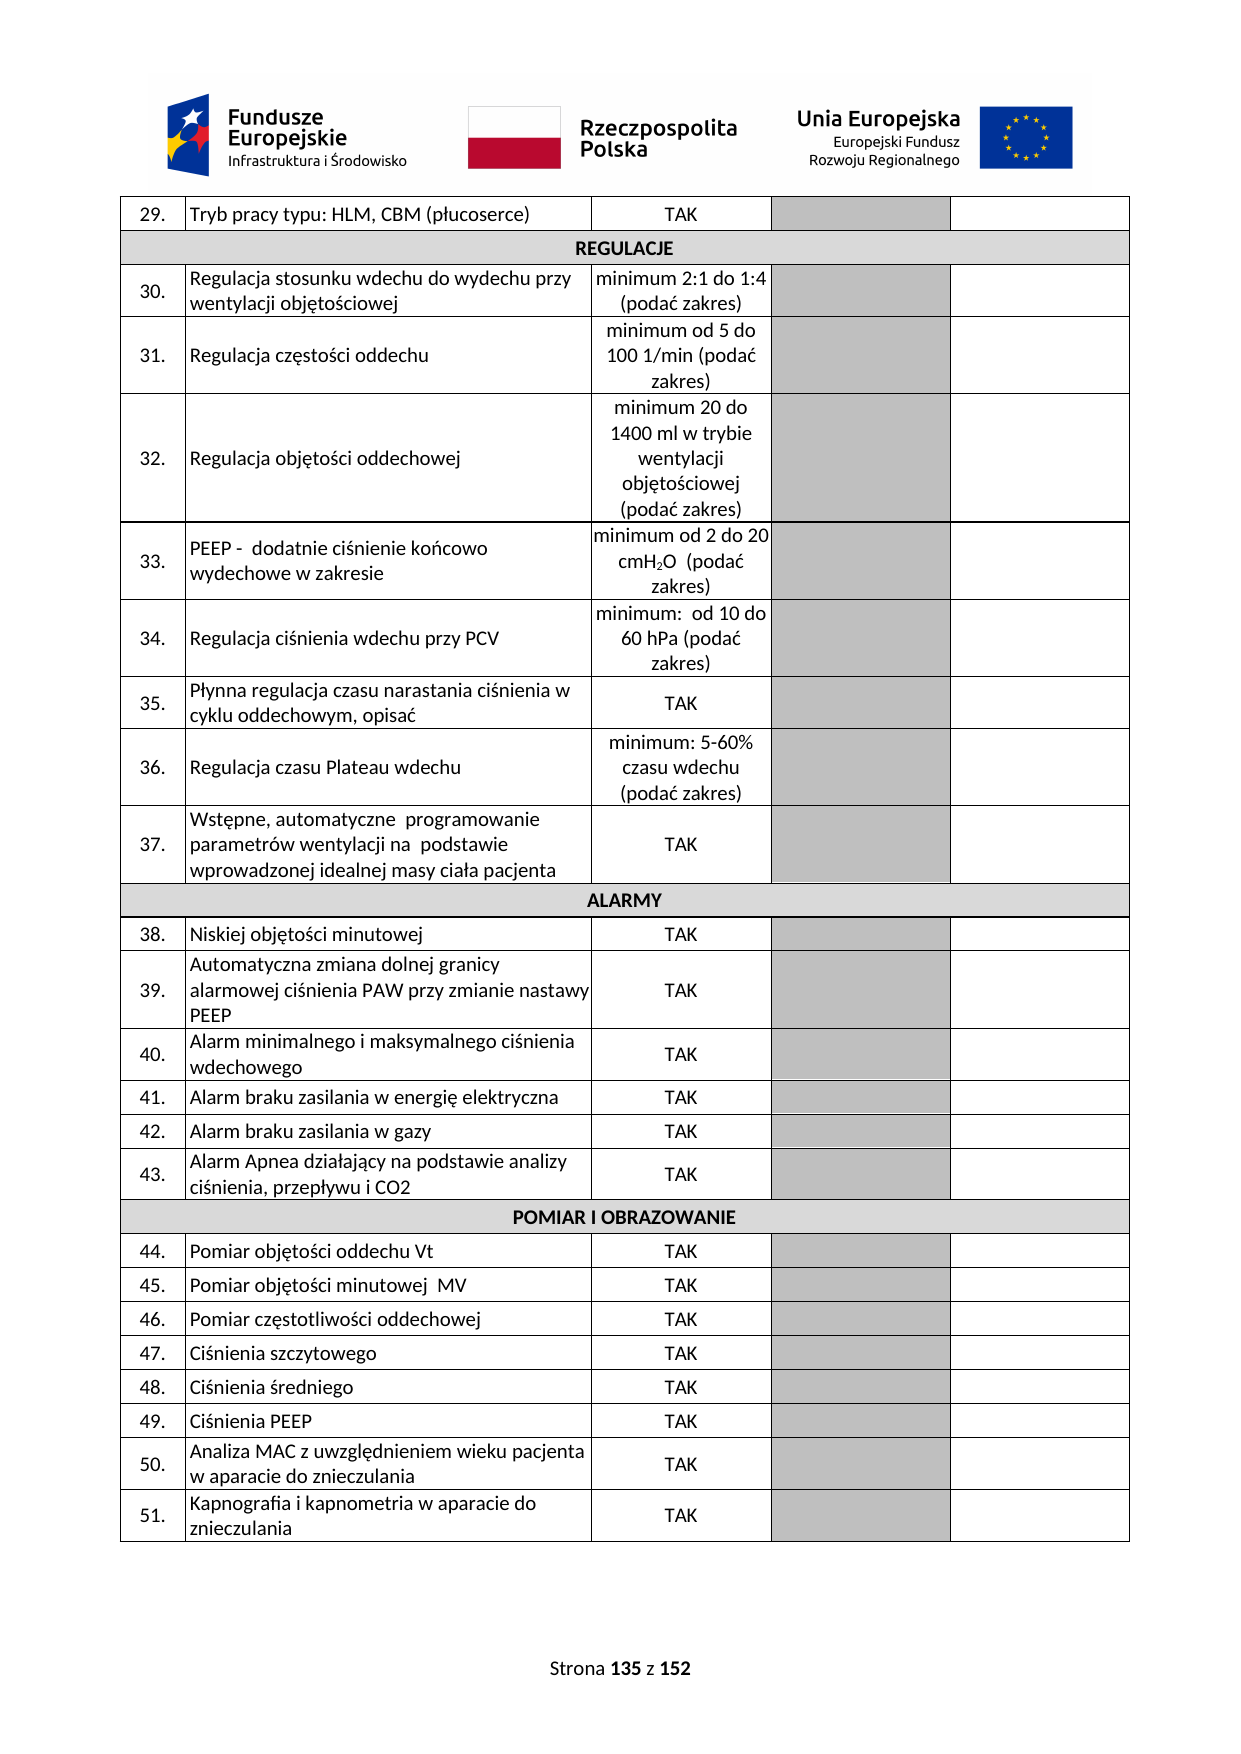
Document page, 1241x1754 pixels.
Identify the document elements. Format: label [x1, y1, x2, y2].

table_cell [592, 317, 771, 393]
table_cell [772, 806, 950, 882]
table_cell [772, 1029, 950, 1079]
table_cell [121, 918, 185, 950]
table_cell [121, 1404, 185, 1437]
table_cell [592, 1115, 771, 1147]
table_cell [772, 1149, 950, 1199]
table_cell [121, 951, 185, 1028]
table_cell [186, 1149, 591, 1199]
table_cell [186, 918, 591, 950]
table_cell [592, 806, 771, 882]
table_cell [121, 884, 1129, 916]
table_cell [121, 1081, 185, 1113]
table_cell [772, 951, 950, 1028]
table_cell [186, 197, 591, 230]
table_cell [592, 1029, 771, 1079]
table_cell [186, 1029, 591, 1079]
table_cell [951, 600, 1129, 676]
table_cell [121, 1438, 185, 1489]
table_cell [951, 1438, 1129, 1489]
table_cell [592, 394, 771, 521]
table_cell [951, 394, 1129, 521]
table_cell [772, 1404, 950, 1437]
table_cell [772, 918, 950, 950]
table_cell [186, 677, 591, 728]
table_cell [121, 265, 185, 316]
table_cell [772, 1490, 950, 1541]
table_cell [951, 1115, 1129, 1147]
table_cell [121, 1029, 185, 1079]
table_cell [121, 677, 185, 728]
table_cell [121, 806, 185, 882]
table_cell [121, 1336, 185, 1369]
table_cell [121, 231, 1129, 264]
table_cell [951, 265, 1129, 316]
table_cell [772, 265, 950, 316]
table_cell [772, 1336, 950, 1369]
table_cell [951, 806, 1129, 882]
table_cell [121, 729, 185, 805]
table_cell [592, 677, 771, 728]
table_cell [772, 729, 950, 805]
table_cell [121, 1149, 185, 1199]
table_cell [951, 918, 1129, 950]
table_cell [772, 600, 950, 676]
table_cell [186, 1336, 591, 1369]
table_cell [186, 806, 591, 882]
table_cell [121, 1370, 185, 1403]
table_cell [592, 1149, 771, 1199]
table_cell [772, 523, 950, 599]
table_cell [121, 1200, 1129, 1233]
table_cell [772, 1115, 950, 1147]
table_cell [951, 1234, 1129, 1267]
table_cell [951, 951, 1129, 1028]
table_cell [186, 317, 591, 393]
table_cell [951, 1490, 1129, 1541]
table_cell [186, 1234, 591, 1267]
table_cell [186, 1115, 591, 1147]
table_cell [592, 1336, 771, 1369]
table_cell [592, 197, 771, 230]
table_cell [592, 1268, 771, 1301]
picture [147, 73, 1093, 196]
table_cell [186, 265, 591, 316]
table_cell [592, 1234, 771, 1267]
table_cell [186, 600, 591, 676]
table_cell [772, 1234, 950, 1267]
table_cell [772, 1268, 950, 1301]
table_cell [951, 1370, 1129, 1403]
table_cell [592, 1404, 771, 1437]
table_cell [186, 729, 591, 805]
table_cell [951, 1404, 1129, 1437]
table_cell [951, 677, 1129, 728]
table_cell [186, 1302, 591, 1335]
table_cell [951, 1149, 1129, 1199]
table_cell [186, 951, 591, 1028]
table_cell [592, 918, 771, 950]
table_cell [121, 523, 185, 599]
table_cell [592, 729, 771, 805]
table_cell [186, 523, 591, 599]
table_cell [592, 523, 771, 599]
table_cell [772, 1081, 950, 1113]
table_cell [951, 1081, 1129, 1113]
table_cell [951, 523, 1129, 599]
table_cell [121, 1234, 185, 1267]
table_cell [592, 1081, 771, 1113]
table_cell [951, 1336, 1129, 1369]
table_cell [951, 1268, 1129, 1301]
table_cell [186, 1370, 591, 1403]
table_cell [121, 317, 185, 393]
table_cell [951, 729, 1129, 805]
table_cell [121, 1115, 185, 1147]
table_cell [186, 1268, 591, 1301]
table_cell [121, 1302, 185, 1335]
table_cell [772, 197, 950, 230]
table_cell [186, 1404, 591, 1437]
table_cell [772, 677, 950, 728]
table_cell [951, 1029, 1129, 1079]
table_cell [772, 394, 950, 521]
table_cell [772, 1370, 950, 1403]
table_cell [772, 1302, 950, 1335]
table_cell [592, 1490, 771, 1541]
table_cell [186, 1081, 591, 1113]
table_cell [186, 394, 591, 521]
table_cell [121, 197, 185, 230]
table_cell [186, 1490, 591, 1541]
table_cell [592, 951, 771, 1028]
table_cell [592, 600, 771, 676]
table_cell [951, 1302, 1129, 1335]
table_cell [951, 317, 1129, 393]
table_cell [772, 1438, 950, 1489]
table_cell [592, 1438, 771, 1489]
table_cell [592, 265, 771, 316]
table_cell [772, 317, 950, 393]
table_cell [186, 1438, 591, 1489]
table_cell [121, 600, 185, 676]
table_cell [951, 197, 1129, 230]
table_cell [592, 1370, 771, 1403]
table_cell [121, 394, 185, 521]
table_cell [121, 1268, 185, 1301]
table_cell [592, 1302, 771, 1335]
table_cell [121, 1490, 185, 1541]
